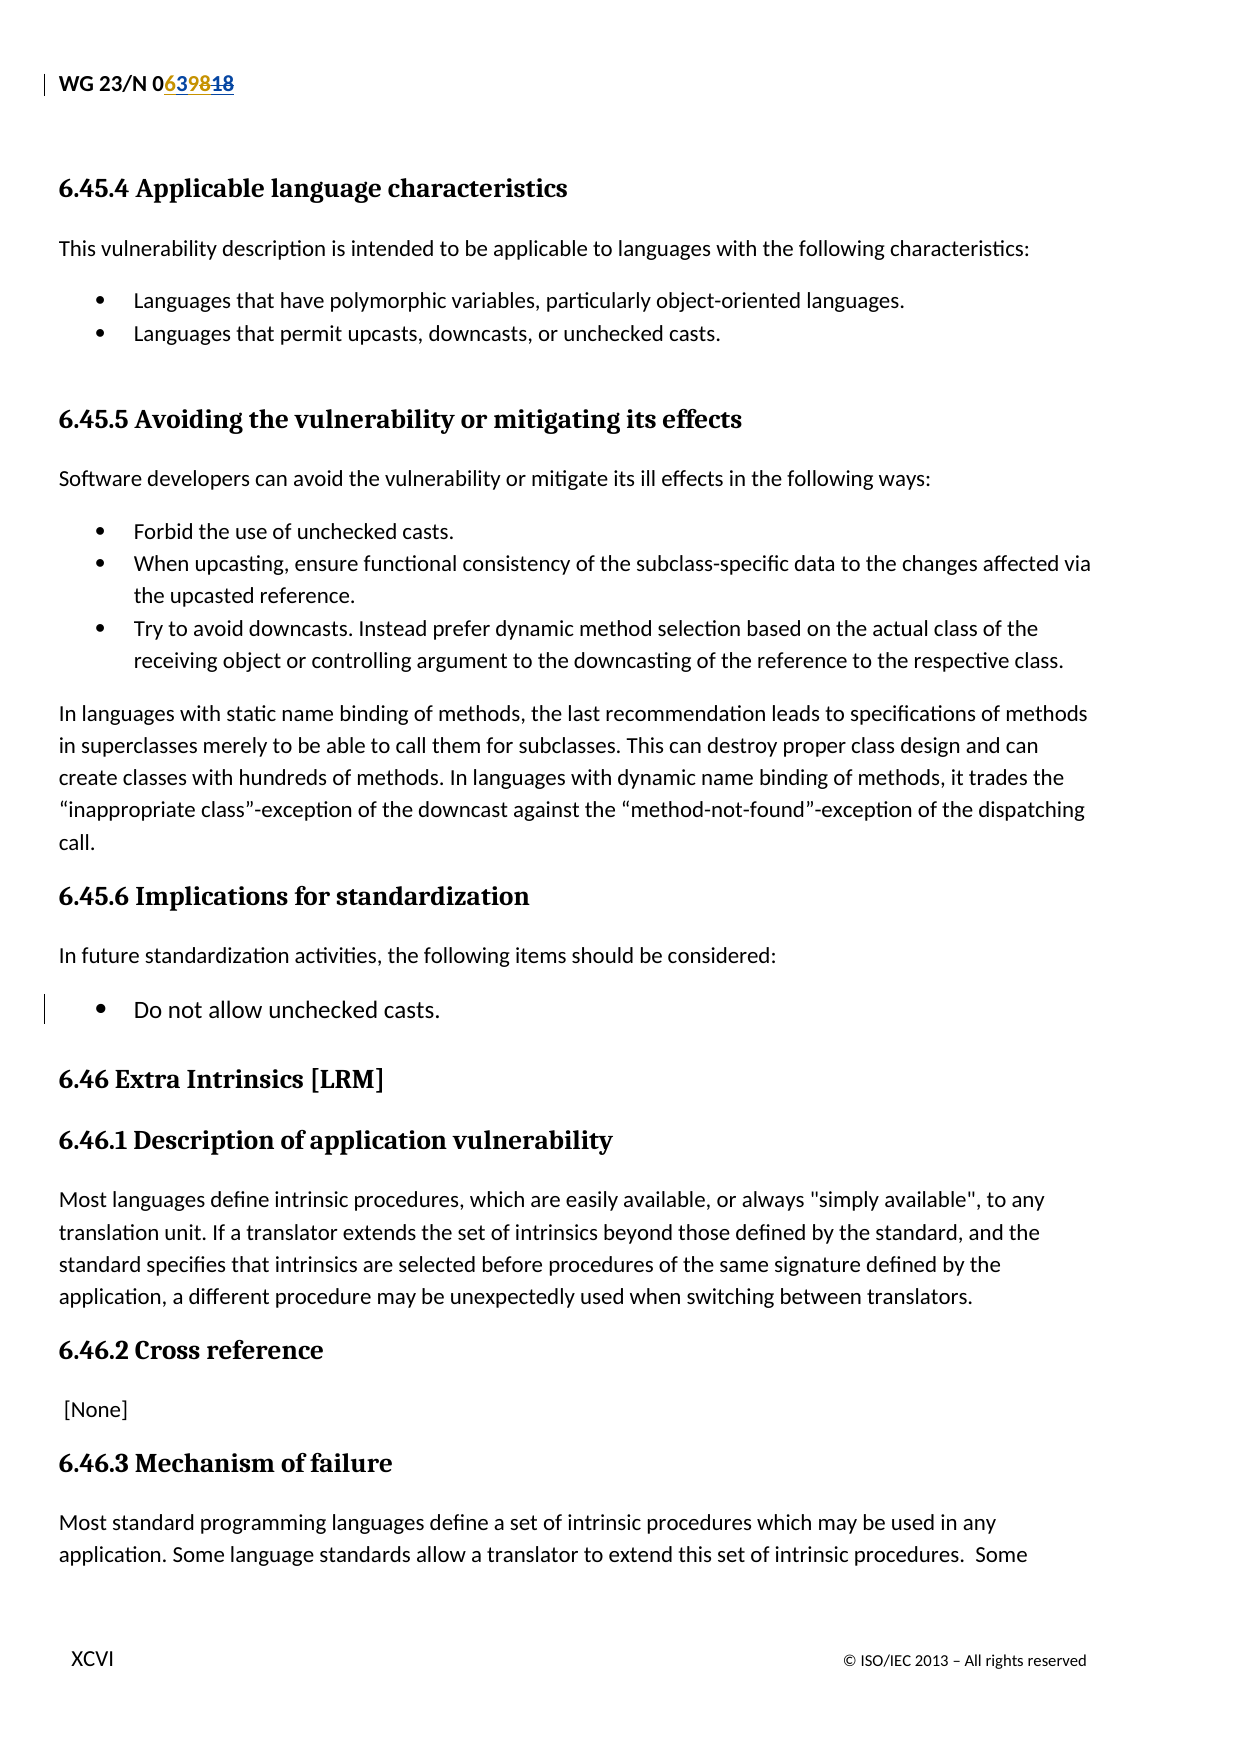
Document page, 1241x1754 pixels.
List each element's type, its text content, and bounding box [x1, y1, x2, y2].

subtitle 6.45.4 Applicable language characteristics [58, 173, 1099, 205]
text This vulnerability description is intended to be applicable to languages with the following characteristics: [58, 234, 1099, 262]
subtitle 6.45.6 Implications for standardization [58, 881, 1099, 912]
subtitle 6.46 Extra Intrinsics [LRM] [58, 1064, 1099, 1096]
text [None] [58, 1395, 1099, 1423]
list Languages that permit upcasts, downcasts, or unchecked casts. [96, 319, 1099, 347]
text Most languages define intrinsic procedures, which are easily available, or always "simply available", to any translation unit. If a translator extends the set of intrinsics beyond those defined by the standard, and the standard specifies that intrinsics are selected before procedures of the same signature defined by the application, a different procedure may be unexpectedly used when switching between translators. [58, 1185, 1099, 1310]
list Languages that have polymorphic variables, particularly object-oriented languages. [96, 287, 1099, 315]
subtitle 6.45.5 Avoiding the vulnerability or mitigating its effects [58, 404, 1099, 435]
text In future standardization activities, the following items should be considered: [58, 941, 1099, 969]
text Software developers can avoid the vulnerability or mitigate its ill effects in the following ways: [58, 464, 1099, 492]
list Forbid the use of unchecked casts. [96, 517, 1099, 545]
list When upcasting, ensure functional consistency of the subclass-specific data to the changes affected via the upcasted reference. [96, 549, 1099, 609]
subtitle 6.46.2 Cross reference [58, 1335, 1099, 1366]
list Try to avoid downcasts. Instead prefer dynamic method selection based on the actual class of the receiving object or controlling argument to the downcasting of the reference to the respective class. [96, 614, 1099, 674]
subtitle 6.46.1 Description of application vulnerability [58, 1125, 1099, 1156]
subtitle 6.46.3 Mechanism of failure [58, 1448, 1099, 1479]
subtitle Do not allow unchecked casts. [96, 994, 1099, 1024]
text In languages with static name binding of methods, the last recommendation leads to specifications of methods in superclasses merely to be able to call them for subclasses. This can destroy proper class design and can create classes with hundreds of methods. In languages with dynamic name binding of methods, it trades the “inappropriate class”-exception of the downcast against the “method-not-found”-exception of the dispatching call. [58, 699, 1099, 856]
